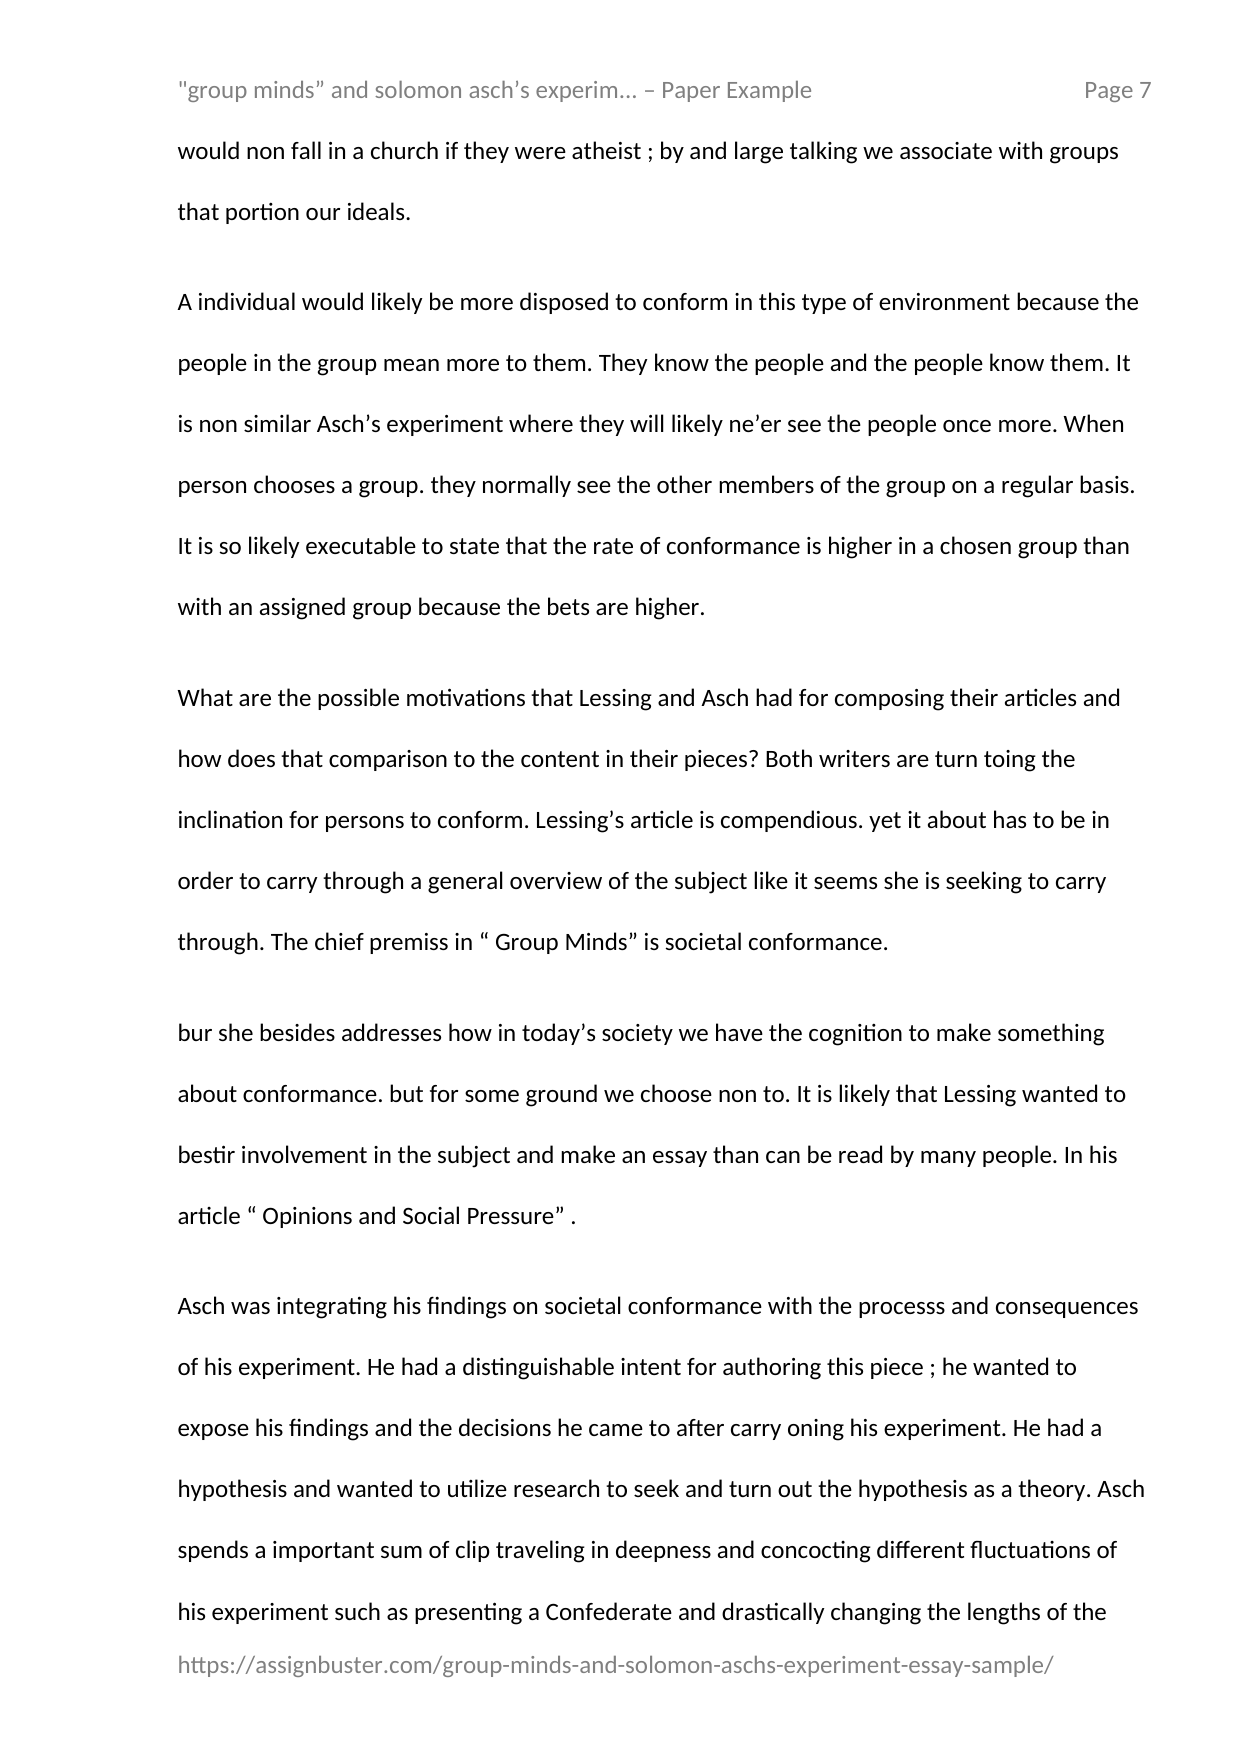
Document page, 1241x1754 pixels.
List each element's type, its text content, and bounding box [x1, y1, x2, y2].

text What are the possible motivations that Lessing and Asch had for composing their articles and how does that comparison to the content in their pieces? Both writers are turn toing the inclination for persons to conform. Lessing’s article is compendious. yet it about has to be in order to carry through a general overview of the subject like it seems she is seeking to carry through. The chief premiss in “ Group Minds” is societal conformance. [177, 682, 1152, 957]
text A individual would likely be more disposed to conform in this type of environment because the people in the group mean more to them. They know the people and the people know them. It is non similar Asch’s experiment where they will likely ne’er see the people once more. When person chooses a group. they normally see the other members of the group on a regular basis. It is so likely executable to state that the rate of conformance is higher in a chosen group than with an assigned group because the bets are higher. [177, 286, 1152, 622]
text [177, 1290, 1152, 1626]
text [177, 135, 1152, 226]
text bur she besides addresses how in today’s society we have the cognition to make something about conformance. but for some ground we choose non to. It is likely that Lessing wanted to bestir involvement in the subject and make an essay than can be read by many people. In his article “ Opinions and Social Pressure” . [177, 1017, 1152, 1230]
